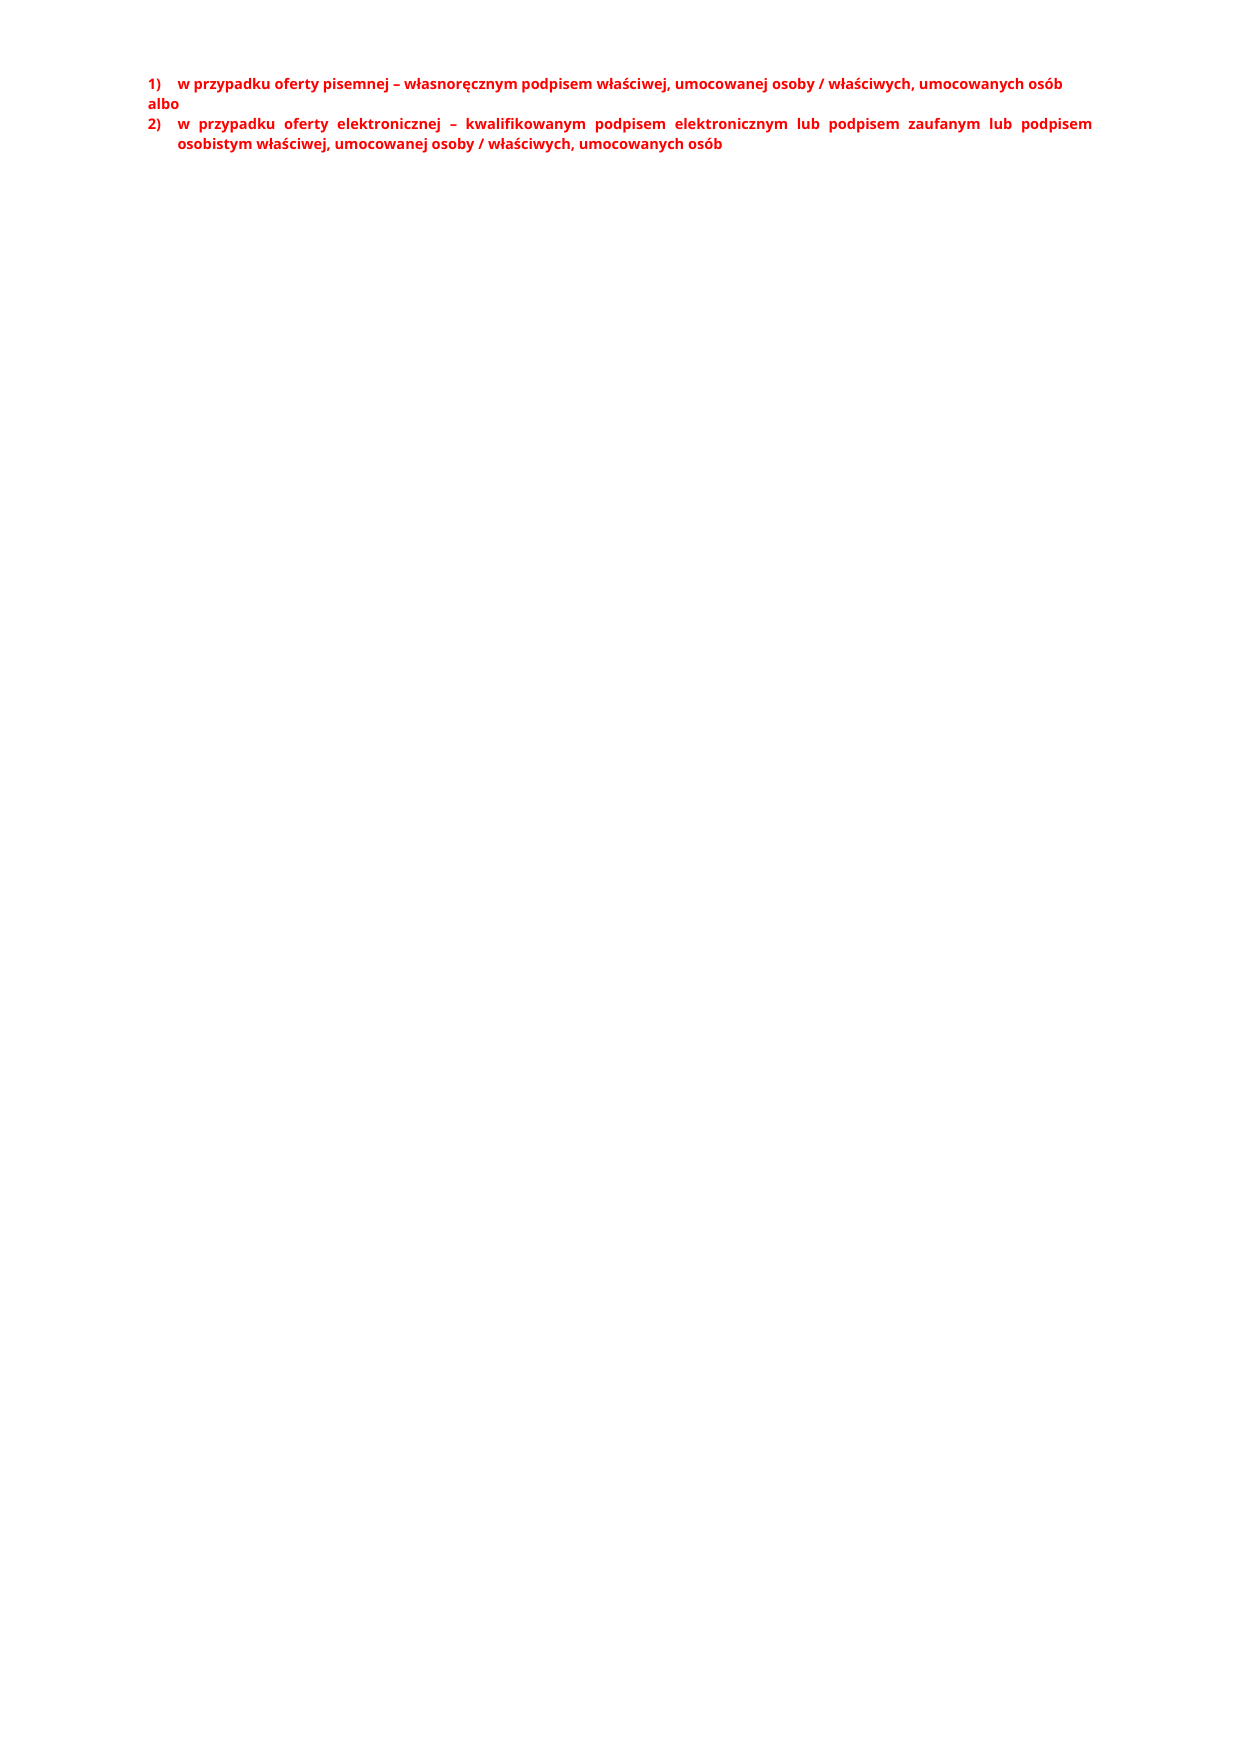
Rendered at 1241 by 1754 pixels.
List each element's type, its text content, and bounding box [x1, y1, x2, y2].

text 1) w przypadku oferty pisemnej – własnoręcznym podpisem właściwej, umocowanej osoby / właściwych, umocowanych osób [148, 74, 1093, 94]
text 2) w przypadku oferty elektronicznej – kwalifikowanym podpisem elektronicznym lub podpisem zaufanym lub podpisem osobistym właściwej, umocowanej osoby / właściwych, umocowanych osób [148, 114, 1093, 153]
text albo [148, 94, 1093, 114]
